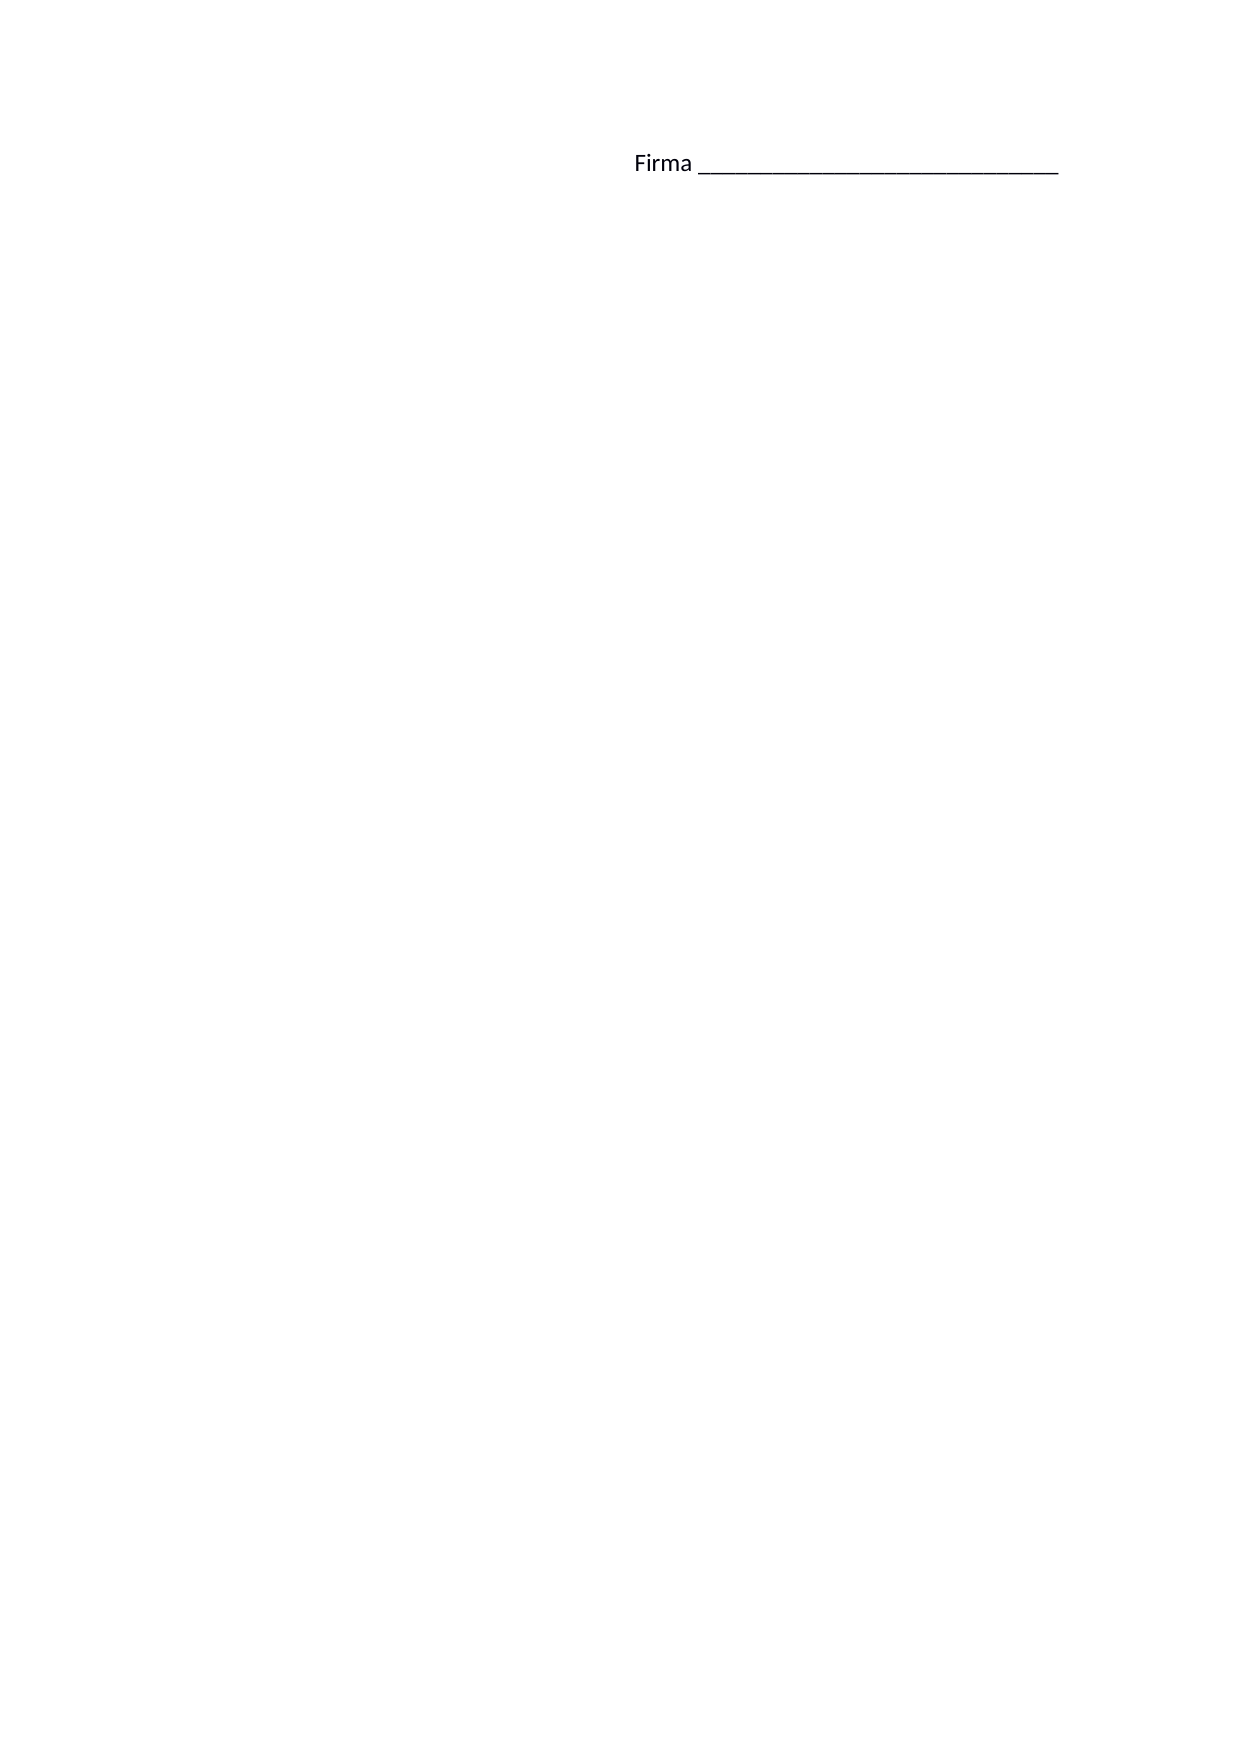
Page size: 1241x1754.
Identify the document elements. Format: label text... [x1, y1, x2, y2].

text Firma _____________________________ [634, 148, 1122, 178]
